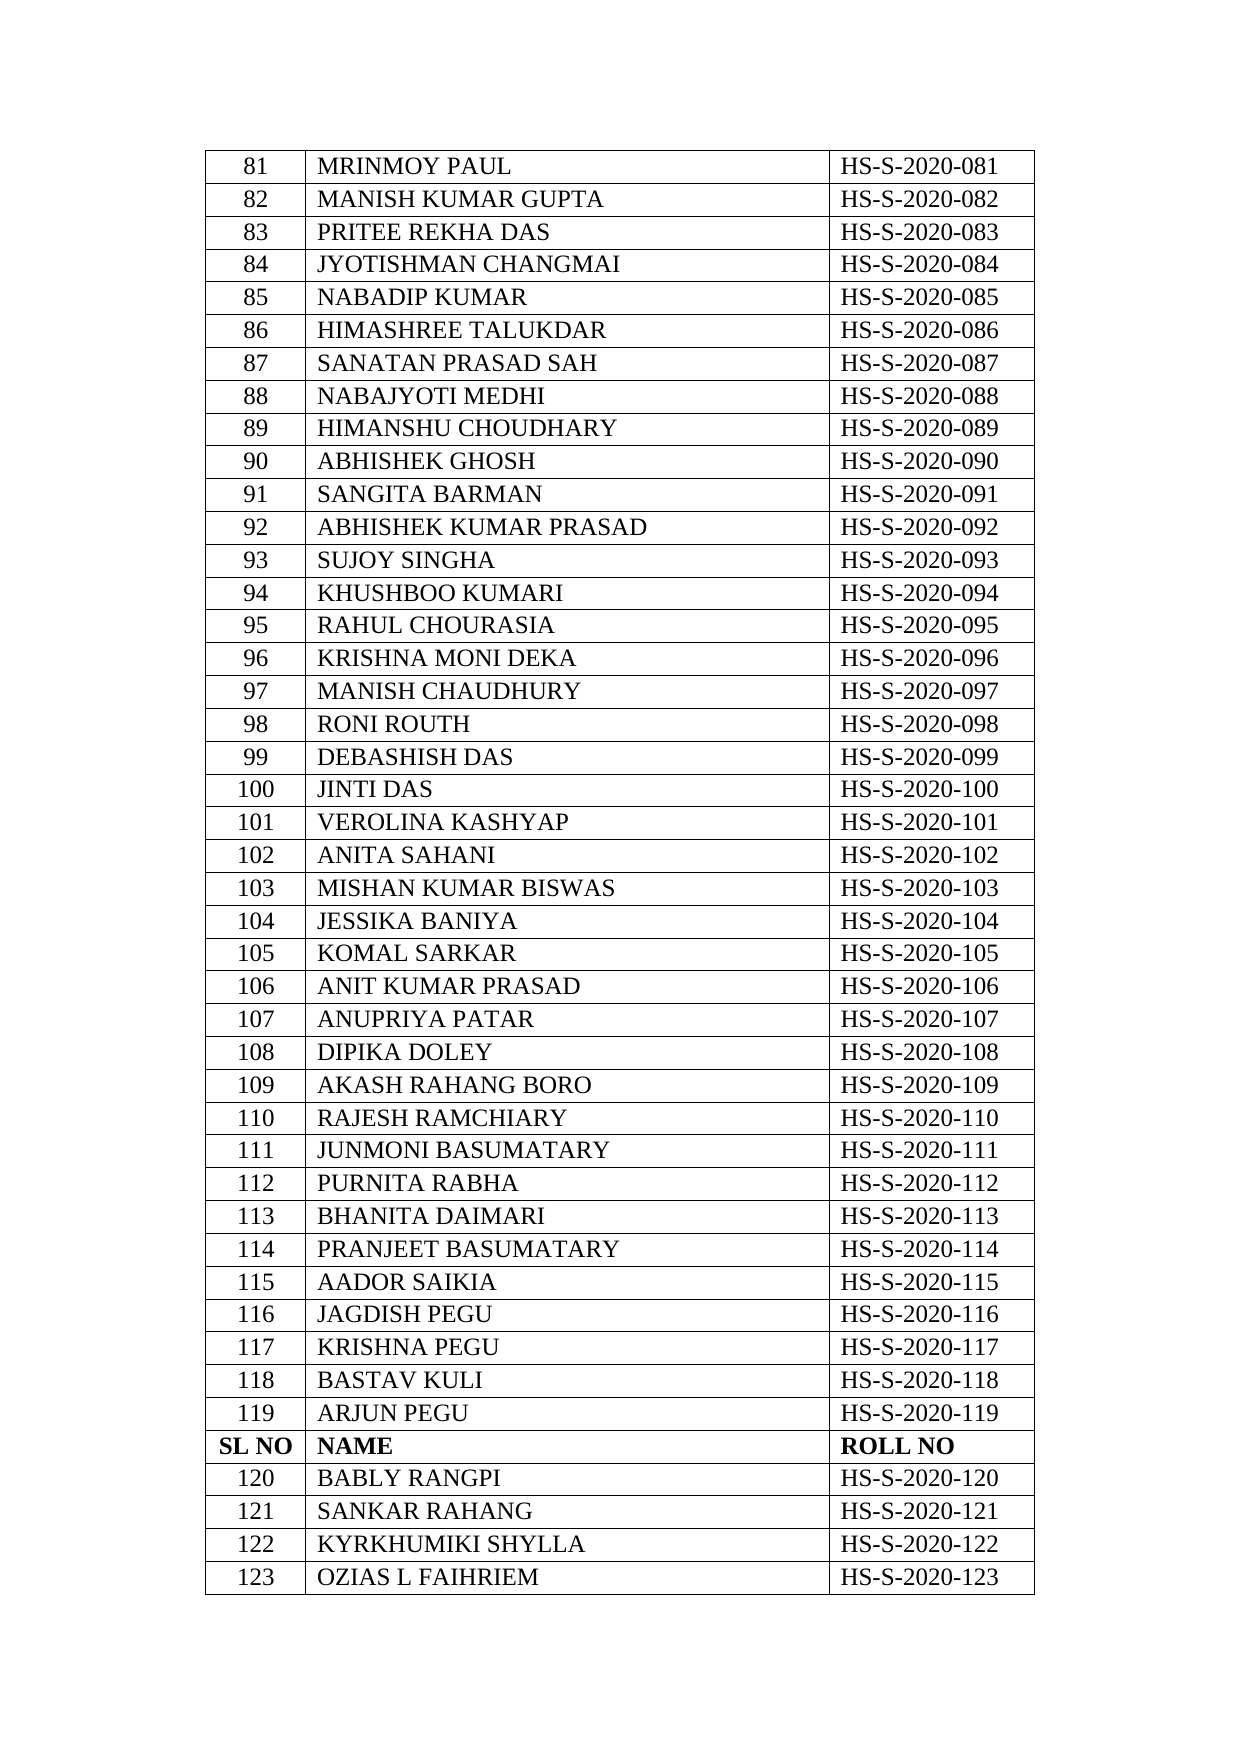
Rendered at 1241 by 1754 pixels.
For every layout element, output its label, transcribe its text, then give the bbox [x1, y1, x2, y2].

table_cell AADOR SAIKIA [306, 1267, 829, 1298]
table_cell 85 [206, 282, 305, 314]
table_cell ABHISHEK GHOSH [306, 446, 829, 478]
table_cell HS-S-2020-099 [830, 742, 1034, 773]
table_cell DIPIKA DOLEY [306, 1037, 829, 1069]
table_cell KHUSHBOO KUMARI [306, 578, 829, 609]
table_cell HS-S-2020-108 [830, 1037, 1034, 1069]
table_cell HS-S-2020-121 [830, 1496, 1034, 1528]
table_cell PURNITA RABHA [306, 1168, 829, 1200]
table_cell 102 [206, 840, 305, 872]
table_cell HS-S-2020-102 [830, 840, 1034, 872]
table_cell SANGITA BARMAN [306, 479, 829, 511]
table_cell NABADIP KUMAR [306, 282, 829, 314]
table_cell 87 [206, 348, 305, 380]
table_cell KRISHNA MONI DEKA [306, 643, 829, 675]
table_cell 117 [206, 1332, 305, 1364]
table_cell MRINMOY PAUL [306, 151, 829, 183]
table_cell PRANJEET BASUMATARY [306, 1234, 829, 1266]
table_cell KOMAL SARKAR [306, 939, 829, 970]
table_cell 110 [206, 1103, 305, 1134]
table_cell HS-S-2020-106 [830, 971, 1034, 1003]
table_cell 90 [206, 446, 305, 478]
table_cell 120 [206, 1464, 305, 1495]
table_cell HS-S-2020-086 [830, 315, 1034, 347]
table_cell JUNMONI BASUMATARY [306, 1135, 829, 1167]
table_cell 115 [206, 1267, 305, 1298]
table_cell HS-S-2020-115 [830, 1267, 1034, 1298]
table_cell 105 [206, 939, 305, 970]
table_cell 109 [206, 1070, 305, 1102]
table_cell HS-S-2020-118 [830, 1365, 1034, 1397]
table_cell HS-S-2020-091 [830, 479, 1034, 511]
table_cell 101 [206, 807, 305, 839]
table_cell MANISH CHAUDHURY [306, 676, 829, 708]
table_cell HS-S-2020-114 [830, 1234, 1034, 1266]
table_cell HS-S-2020-101 [830, 807, 1034, 839]
table_cell 88 [206, 381, 305, 412]
table_cell ABHISHEK KUMAR PRASAD [306, 512, 829, 544]
table_cell HS-S-2020-110 [830, 1103, 1034, 1134]
table_cell NAME [306, 1431, 829, 1462]
table_cell 91 [206, 479, 305, 511]
table_cell ROLL NO [830, 1431, 1034, 1462]
table_cell 100 [206, 775, 305, 806]
table_cell ANUPRIYA PATAR [306, 1004, 829, 1036]
table_cell HS-S-2020-095 [830, 610, 1034, 642]
table_cell JINTI DAS [306, 775, 829, 806]
table_cell 118 [206, 1365, 305, 1397]
table_cell 89 [206, 414, 305, 445]
table_cell 94 [206, 578, 305, 609]
table_cell 119 [206, 1398, 305, 1430]
table_cell HS-S-2020-096 [830, 643, 1034, 675]
table_cell HS-S-2020-090 [830, 446, 1034, 478]
table_cell 86 [206, 315, 305, 347]
table_cell 98 [206, 709, 305, 741]
table_cell HS-S-2020-112 [830, 1168, 1034, 1200]
table_cell MANISH KUMAR GUPTA [306, 184, 829, 216]
table_cell HS-S-2020-119 [830, 1398, 1034, 1430]
table_cell 83 [206, 217, 305, 248]
table_cell ANIT KUMAR PRASAD [306, 971, 829, 1003]
table_cell HS-S-2020-104 [830, 906, 1034, 937]
table_cell PRITEE REKHA DAS [306, 217, 829, 248]
table_cell SANKAR RAHANG [306, 1496, 829, 1528]
table_cell MISHAN KUMAR BISWAS [306, 873, 829, 905]
table_cell 96 [206, 643, 305, 675]
table_cell 95 [206, 610, 305, 642]
table_cell HS-S-2020-081 [830, 151, 1034, 183]
table_cell RONI ROUTH [306, 709, 829, 741]
table_cell HS-S-2020-109 [830, 1070, 1034, 1102]
table_cell HS-S-2020-120 [830, 1464, 1034, 1495]
table_cell HS-S-2020-082 [830, 184, 1034, 216]
table_cell ARJUN PEGU [306, 1398, 829, 1430]
table_cell HS-S-2020-085 [830, 282, 1034, 314]
table_cell HIMANSHU CHOUDHARY [306, 414, 829, 445]
table_cell 106 [206, 971, 305, 1003]
table_cell 97 [206, 676, 305, 708]
table_cell HS-S-2020-107 [830, 1004, 1034, 1036]
table_cell VEROLINA KASHYAP [306, 807, 829, 839]
table_cell ANITA SAHANI [306, 840, 829, 872]
table_cell KYRKHUMIKI SHYLLA [306, 1529, 829, 1561]
table_cell HS-S-2020-098 [830, 709, 1034, 741]
table_cell HS-S-2020-100 [830, 775, 1034, 806]
table_cell 81 [206, 151, 305, 183]
table_cell DEBASHISH DAS [306, 742, 829, 773]
table_cell SL NO [206, 1431, 305, 1462]
table_cell 112 [206, 1168, 305, 1200]
table_cell HS-S-2020-105 [830, 939, 1034, 970]
table_cell JESSIKA BANIYA [306, 906, 829, 937]
table_cell KRISHNA PEGU [306, 1332, 829, 1364]
table_cell HS-S-2020-083 [830, 217, 1034, 248]
table_cell HS-S-2020-097 [830, 676, 1034, 708]
table_cell 113 [206, 1201, 305, 1233]
table_cell 122 [206, 1529, 305, 1561]
table_cell NABAJYOTI MEDHI [306, 381, 829, 412]
table_cell HS-S-2020-103 [830, 873, 1034, 905]
table_cell 104 [206, 906, 305, 937]
table_cell 82 [206, 184, 305, 216]
table_cell JAGDISH PEGU [306, 1300, 829, 1331]
table_cell 84 [206, 250, 305, 281]
table_cell 107 [206, 1004, 305, 1036]
table_cell HS-S-2020-093 [830, 545, 1034, 577]
table_cell HS-S-2020-088 [830, 381, 1034, 412]
table_cell JYOTISHMAN CHANGMAI [306, 250, 829, 281]
table_cell HS-S-2020-089 [830, 414, 1034, 445]
table_cell 123 [206, 1562, 305, 1594]
table_cell 114 [206, 1234, 305, 1266]
table_cell HS-S-2020-087 [830, 348, 1034, 380]
table_cell 111 [206, 1135, 305, 1167]
table_cell RAHUL CHOURASIA [306, 610, 829, 642]
table_cell 103 [206, 873, 305, 905]
table_cell 108 [206, 1037, 305, 1069]
table_cell HS-S-2020-117 [830, 1332, 1034, 1364]
table_cell AKASH RAHANG BORO [306, 1070, 829, 1102]
table_cell BABLY RANGPI [306, 1464, 829, 1495]
table_cell 99 [206, 742, 305, 773]
table_cell HS-S-2020-123 [830, 1562, 1034, 1594]
table_cell BASTAV KULI [306, 1365, 829, 1397]
table_cell HS-S-2020-094 [830, 578, 1034, 609]
table_cell BHANITA DAIMARI [306, 1201, 829, 1233]
table_cell SANATAN PRASAD SAH [306, 348, 829, 380]
table_cell RAJESH RAMCHIARY [306, 1103, 829, 1134]
table_cell SUJOY SINGHA [306, 545, 829, 577]
table_cell 116 [206, 1300, 305, 1331]
table_cell HS-S-2020-092 [830, 512, 1034, 544]
table_cell HS-S-2020-084 [830, 250, 1034, 281]
table_cell HS-S-2020-111 [830, 1135, 1034, 1167]
table_cell 121 [206, 1496, 305, 1528]
table_cell 92 [206, 512, 305, 544]
table_cell OZIAS L FAIHRIEM [306, 1562, 829, 1594]
table_cell HS-S-2020-116 [830, 1300, 1034, 1331]
table_cell HS-S-2020-122 [830, 1529, 1034, 1561]
table_cell HIMASHREE TALUKDAR [306, 315, 829, 347]
table_cell 93 [206, 545, 305, 577]
table_cell HS-S-2020-113 [830, 1201, 1034, 1233]
